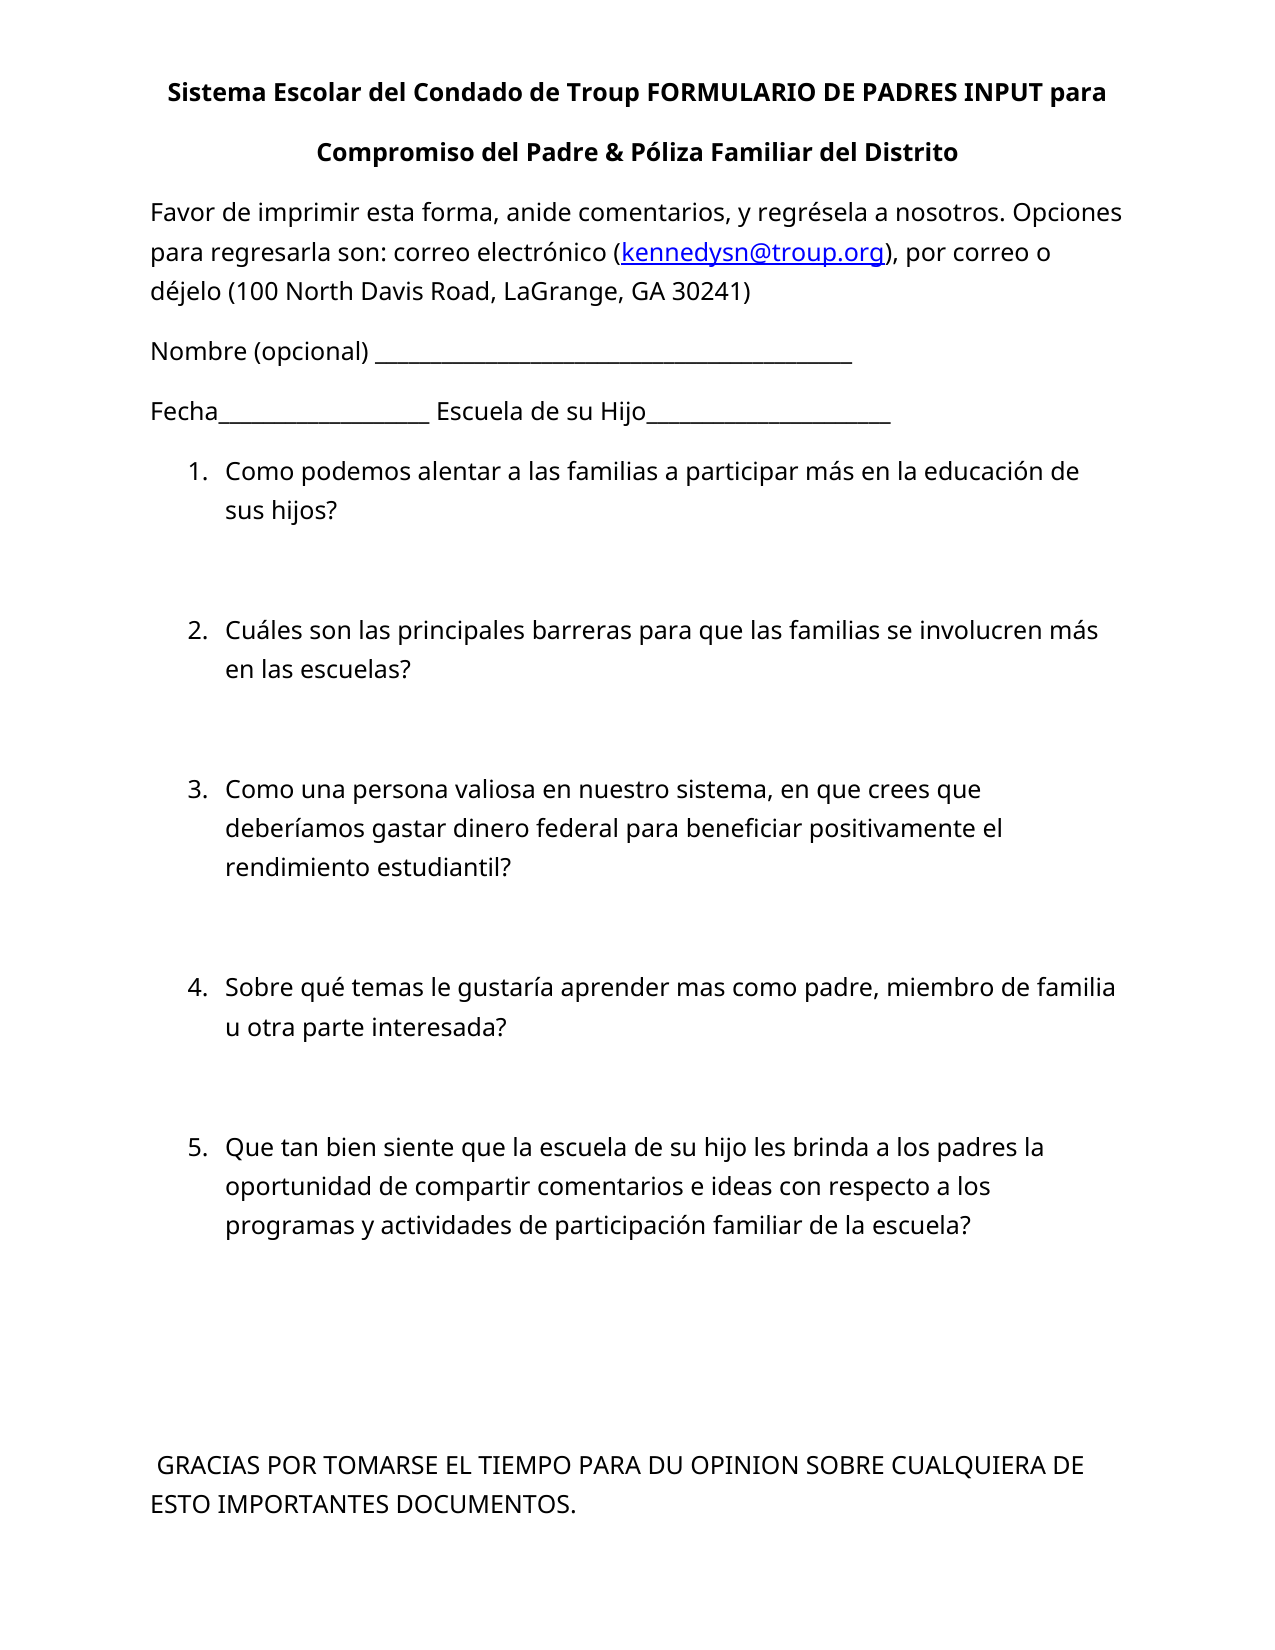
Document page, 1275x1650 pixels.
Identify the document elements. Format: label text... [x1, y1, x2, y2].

list Cuáles son las principales barreras para que las familias se involucren más en las escuelas? [187, 612, 1125, 686]
text Nombre (opcional) ___________________________________________ [150, 333, 1125, 367]
text Favor de imprimir esta forma, anide comentarios, y regrésela a nosotros. Opciones para regresarla son: correo electrónico (kennedysn@troup.org), por correo o déjelo (100 North Davis Road, LaGrange, GA 30241) [150, 195, 1125, 307]
list Sobre qué temas le gustaría aprender mas como padre, miembro de familia u otra parte interesada? [187, 970, 1125, 1043]
text Sistema Escolar del Condado de Troup FORMULARIO DE PADRES INPUT para [150, 75, 1125, 109]
text Compromiso del Padre & Póliza Familiar del Distrito [150, 135, 1125, 169]
list Como podemos alentar a las familias a participar más en la educación de sus hijos? [187, 453, 1125, 527]
list Que tan bien siente que la escuela de su hijo les brinda a los padres la oportunidad de compartir comentarios e ideas con respecto a los programas y actividades de participación familiar de la escuela? [187, 1129, 1125, 1242]
list Como una persona valiosa en nuestro sistema, en que crees que deberíamos gastar dinero federal para beneficiar positivamente el rendimiento estudiantil? [187, 772, 1125, 884]
text GRACIAS POR TOMARSE EL TIEMPO PARA DU OPINION SOBRE CUALQUIERA DE ESTO IMPORTANTES DOCUMENTOS. [150, 1447, 1125, 1521]
text Fecha___________________ Escuela de su Hijo______________________ [150, 393, 1125, 427]
